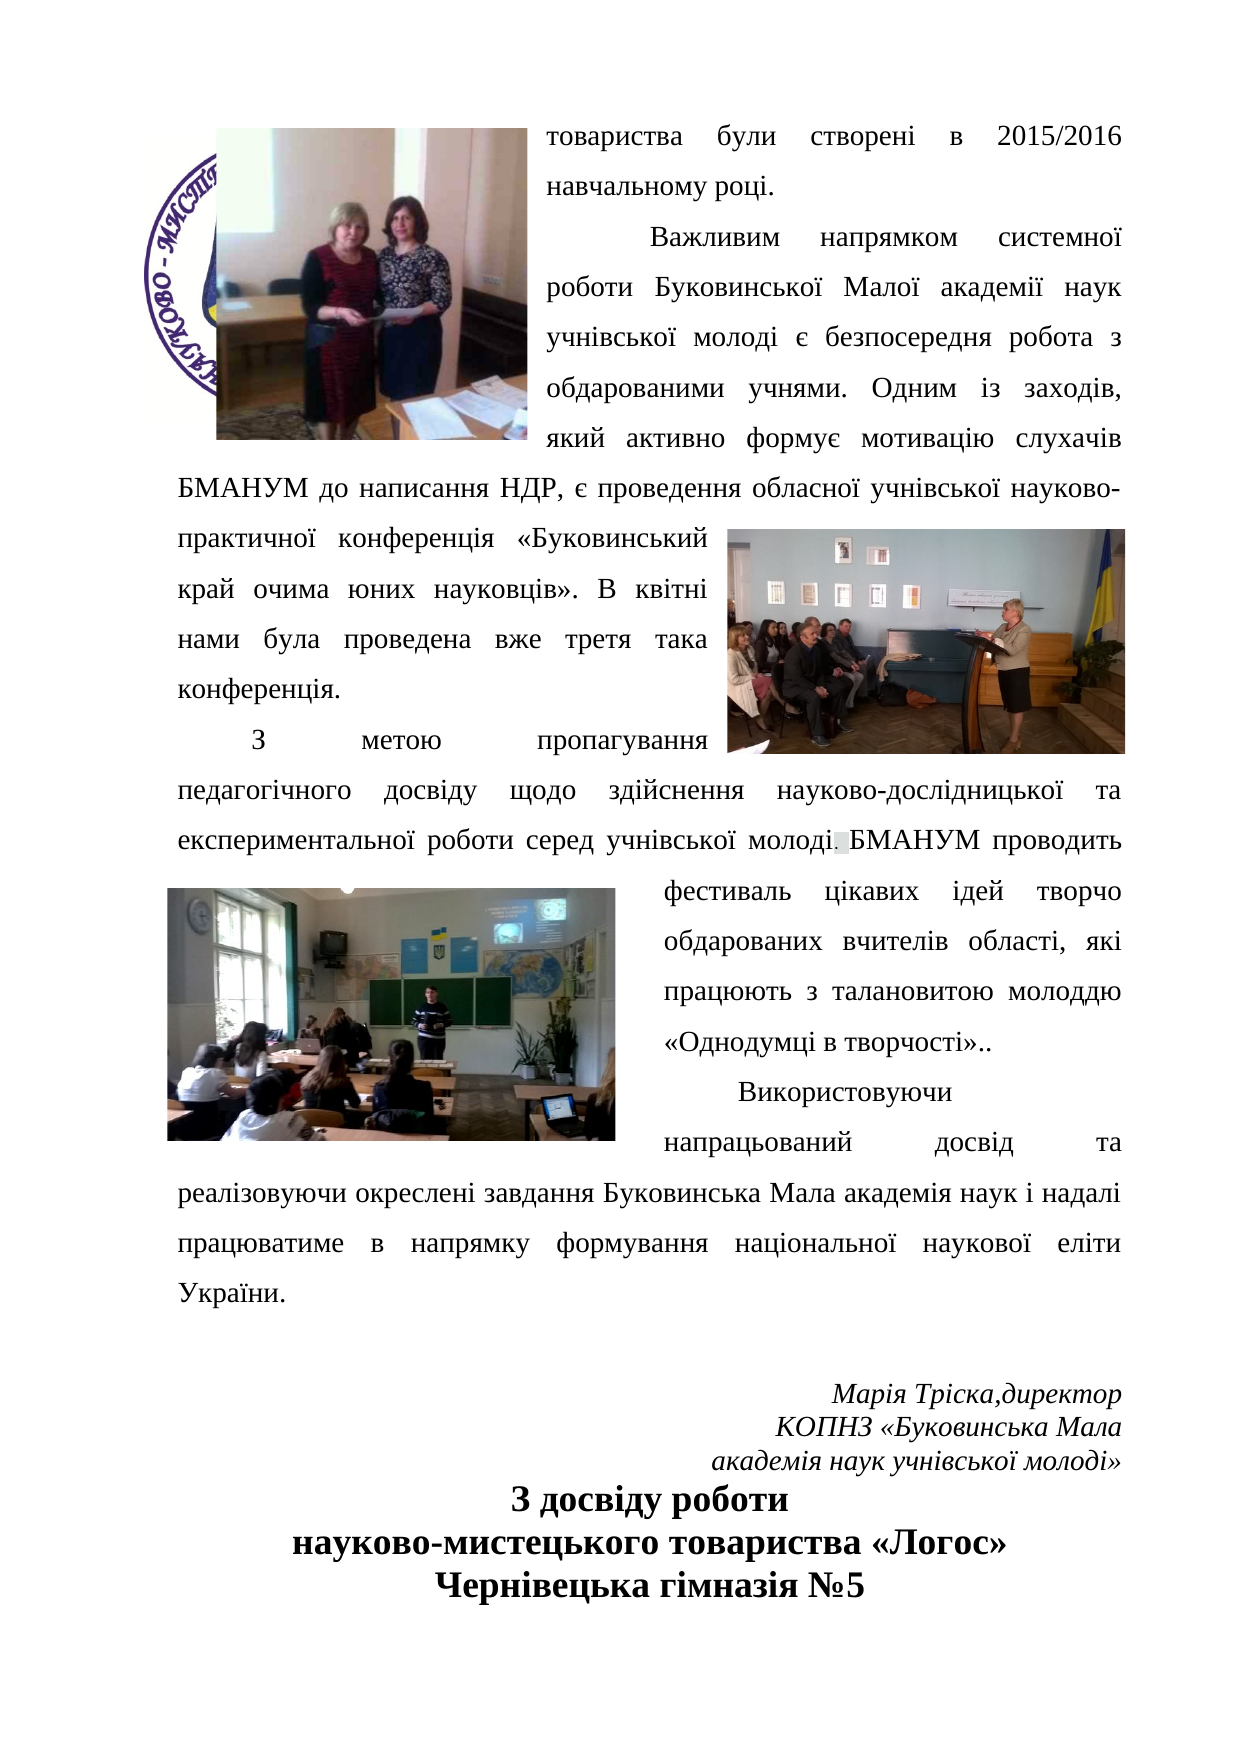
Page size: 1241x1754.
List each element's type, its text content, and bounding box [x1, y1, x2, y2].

text Чернівецька гімназія №5 [148, 1563, 1152, 1606]
text З метою пропагування педагогічного досвіду щодо здійснення науково-дослідницької та експериментальної роботи серед учнівської молоді. БМАНУМ проводить фестиваль цікавих ідей творчо обдарованих вчителів області, які працюють з талановитою молоддю «Однодумці в творчості».. [177, 722, 1122, 1057]
text науково-мистецького товариства «Логос» [148, 1520, 1152, 1563]
text Марія Тріска,директор [177, 1376, 1122, 1409]
list Важливим напрямком системної роботи Буковинської Малої академії наук учнівської молоді є безпосередня робота з обдарованими учнями. Одним із заходів, який активно формує мотивацію слухачів БМАНУМ до написання НДР, є проведення обласної учнівської науково-практичної конференція «Буковинський край очима юних науковців». В квітні нами була проведена вже третя така конференція. [177, 219, 1122, 705]
text КОПНЗ «Буковинська Мала [177, 1409, 1122, 1443]
text З досвіду роботи [148, 1477, 1152, 1520]
picture [727, 529, 1126, 754]
picture [167, 888, 616, 1141]
picture [144, 128, 528, 440]
text академія наук учнівської молоді» [177, 1443, 1122, 1477]
list Використовуючи напрацьований досвід та реалізовуючи окреслені завдання Буковинська Мала академія наук і надалі працюватиме в напрямку формування національної наукової еліти України. [177, 1074, 1122, 1309]
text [177, 118, 1122, 202]
